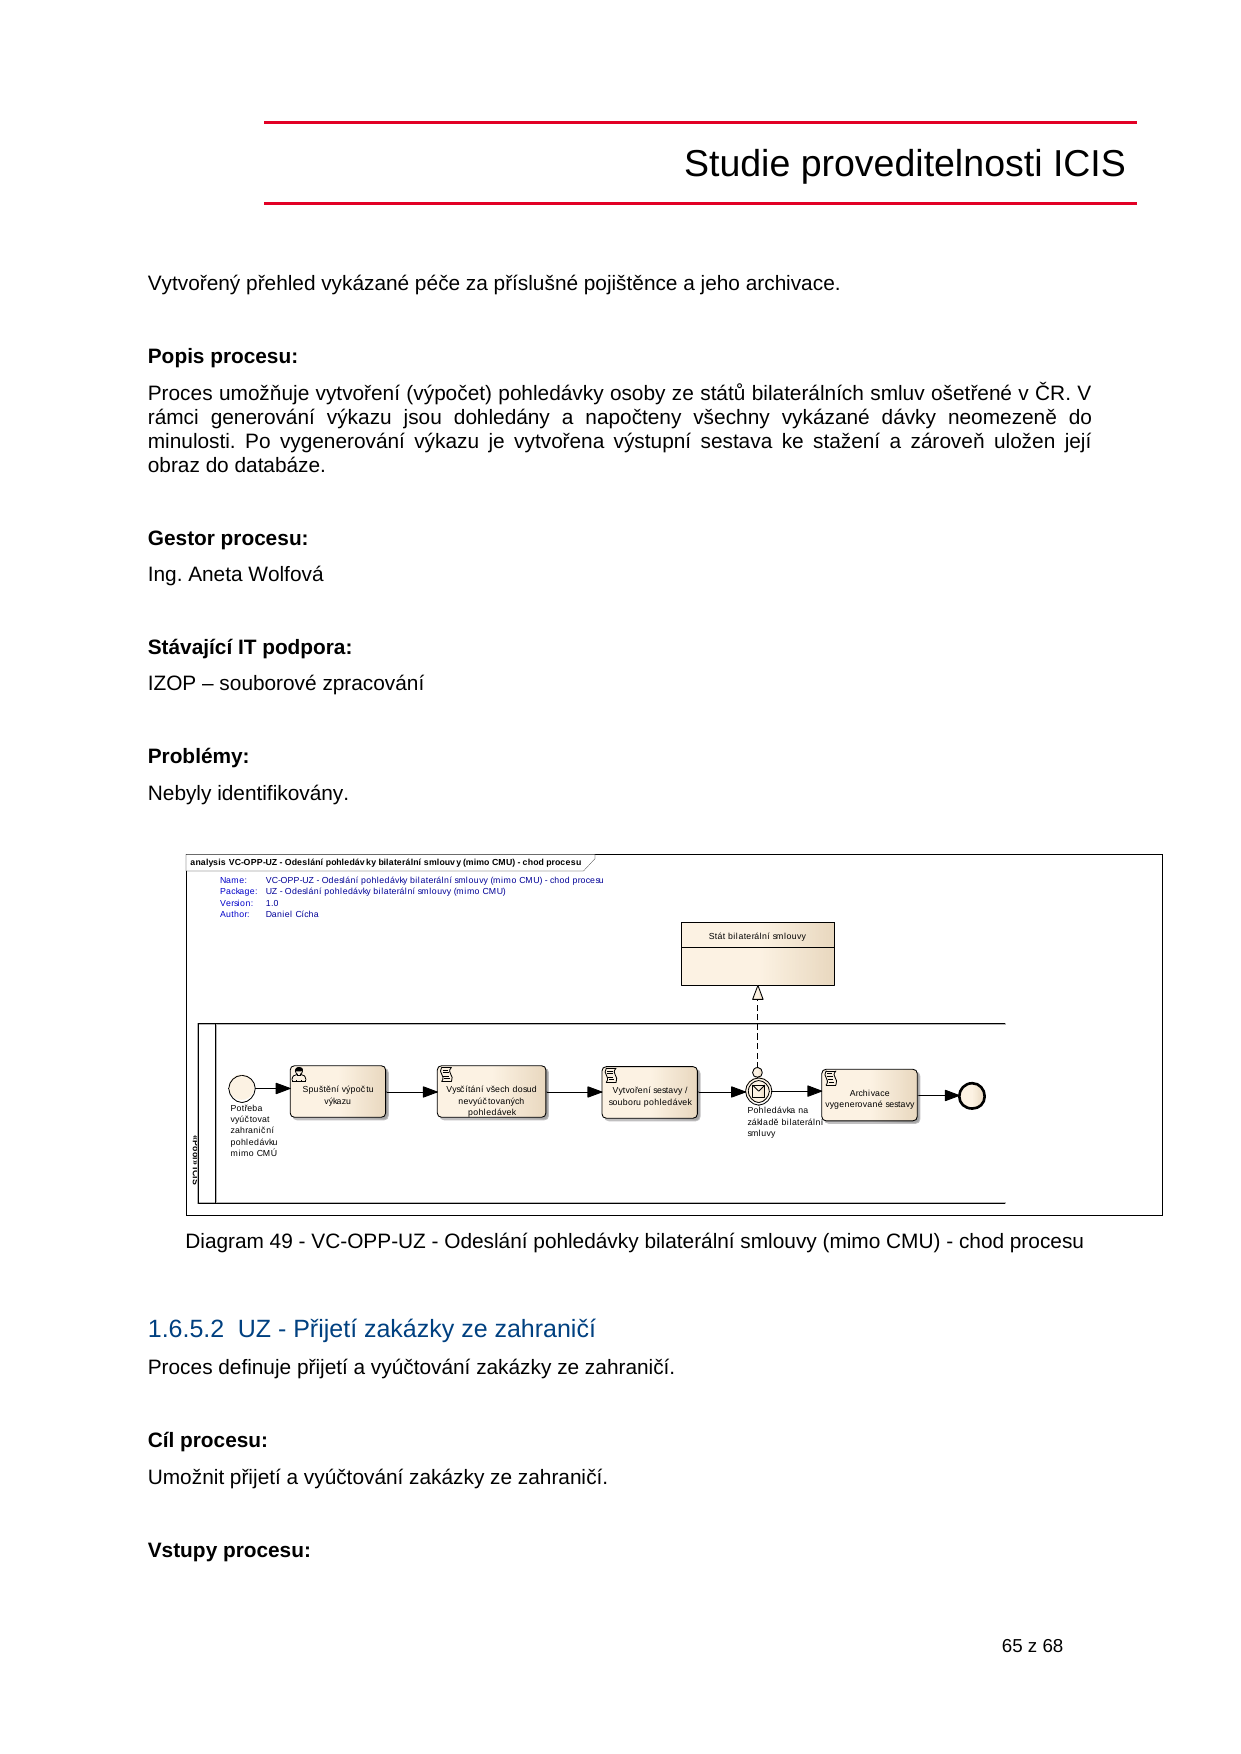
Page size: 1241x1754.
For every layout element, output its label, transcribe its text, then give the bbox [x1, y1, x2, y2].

text Proces definuje přijetí a vyúčtování zakázky ze zahraničí. [148, 1355, 1093, 1379]
text Nebyly identifikovány. [148, 781, 1093, 804]
subtitle UZ - Přijetí zakázky ze zahraničí [148, 1314, 1093, 1343]
text Problémy: [148, 744, 1093, 768]
text Cíl procesu: [148, 1428, 1093, 1452]
text Stávající IT podpora: [148, 635, 1093, 659]
text Proces umožňuje vytvoření (výpočet) pohledávky osoby ze států bilaterálních smluv ošetřené v ČR. V rámci generování výkazu jsou dohledány a napočteny všechny vykázané dávky neomezeně do minulosti. Po vygenerování výkazu je vytvořena výstupní sestava ke stažení a zároveň uložen její obraz do databáze. [148, 381, 1093, 476]
text Umožnit přijetí a vyúčtování zakázky ze zahraničí. [148, 1464, 1093, 1488]
text Ing. Aneta Wolfová [148, 562, 1093, 586]
text Gestor procesu: [148, 525, 1093, 549]
text Vytvořený přehled vykázané péče za příslušné pojištěnce a jeho archivace. [148, 271, 1093, 295]
text Popis procesu: [148, 344, 1093, 368]
text Diagram 49 - VC-OPP-UZ - Odeslání pohledávky bilaterální smlouvy (mimo CMU) - chod procesu [185, 1228, 1093, 1252]
text IZOP – souborové zpracování [148, 671, 1093, 695]
text Vstupy procesu: [148, 1537, 1093, 1561]
